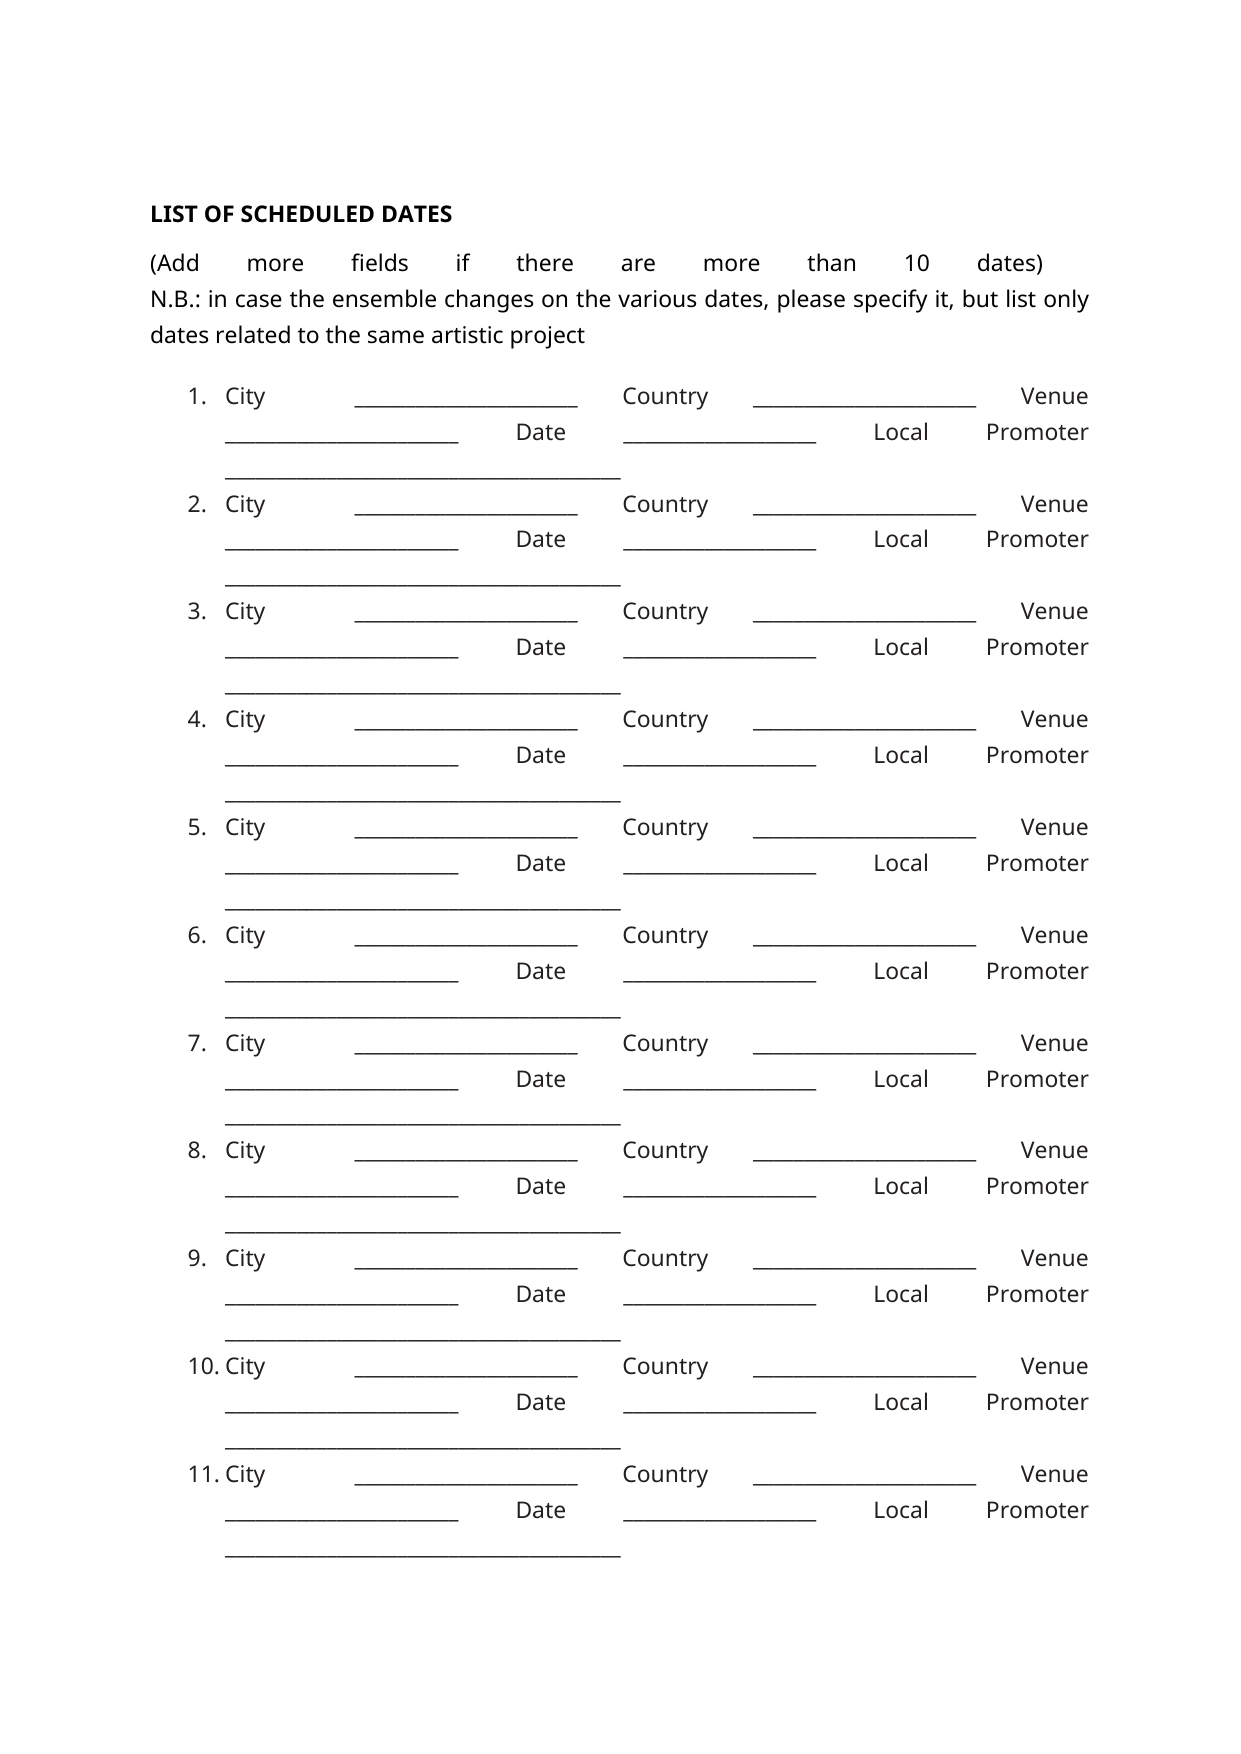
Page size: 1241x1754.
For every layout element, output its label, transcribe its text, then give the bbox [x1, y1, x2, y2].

list City ______________________ Country ______________________ Venue _______________________ Date ___________________ Local Promoter _______________________________________ [187, 1134, 1090, 1237]
list City ______________________ Country ______________________ Venue _______________________ Date ___________________ Local Promoter _______________________________________ [187, 1027, 1090, 1130]
list City ______________________ Country ______________________ Venue _______________________ Date ___________________ Local Promoter _______________________________________ [187, 1458, 1090, 1561]
list City ______________________ Country ______________________ Venue _______________________ Date ___________________ Local Promoter _______________________________________ [187, 1242, 1090, 1345]
text (Add more fields if there are more than 10 dates) N.B.: in case the ensemble changes on the various dates, please specify it, but list only dates related to the same artistic project [150, 247, 1090, 350]
text LIST OF SCHEDULED DATES [150, 198, 1090, 230]
list City ______________________ Country ______________________ Venue _______________________ Date ___________________ Local Promoter _______________________________________ [187, 595, 1090, 698]
list City ______________________ Country ______________________ Venue _______________________ Date ___________________ Local Promoter _______________________________________ [187, 1350, 1090, 1453]
list City ______________________ Country ______________________ Venue _______________________ Date ___________________ Local Promoter _______________________________________ [187, 487, 1090, 591]
list City ______________________ Country ______________________ Venue _______________________ Date ___________________ Local Promoter _______________________________________ [187, 703, 1090, 806]
list City ______________________ Country ______________________ Venue _______________________ Date ___________________ Local Promoter _______________________________________ [187, 380, 1090, 483]
list City ______________________ Country ______________________ Venue _______________________ Date ___________________ Local Promoter _______________________________________ [187, 919, 1090, 1022]
list City ______________________ Country ______________________ Venue _______________________ Date ___________________ Local Promoter _______________________________________ [187, 811, 1090, 914]
